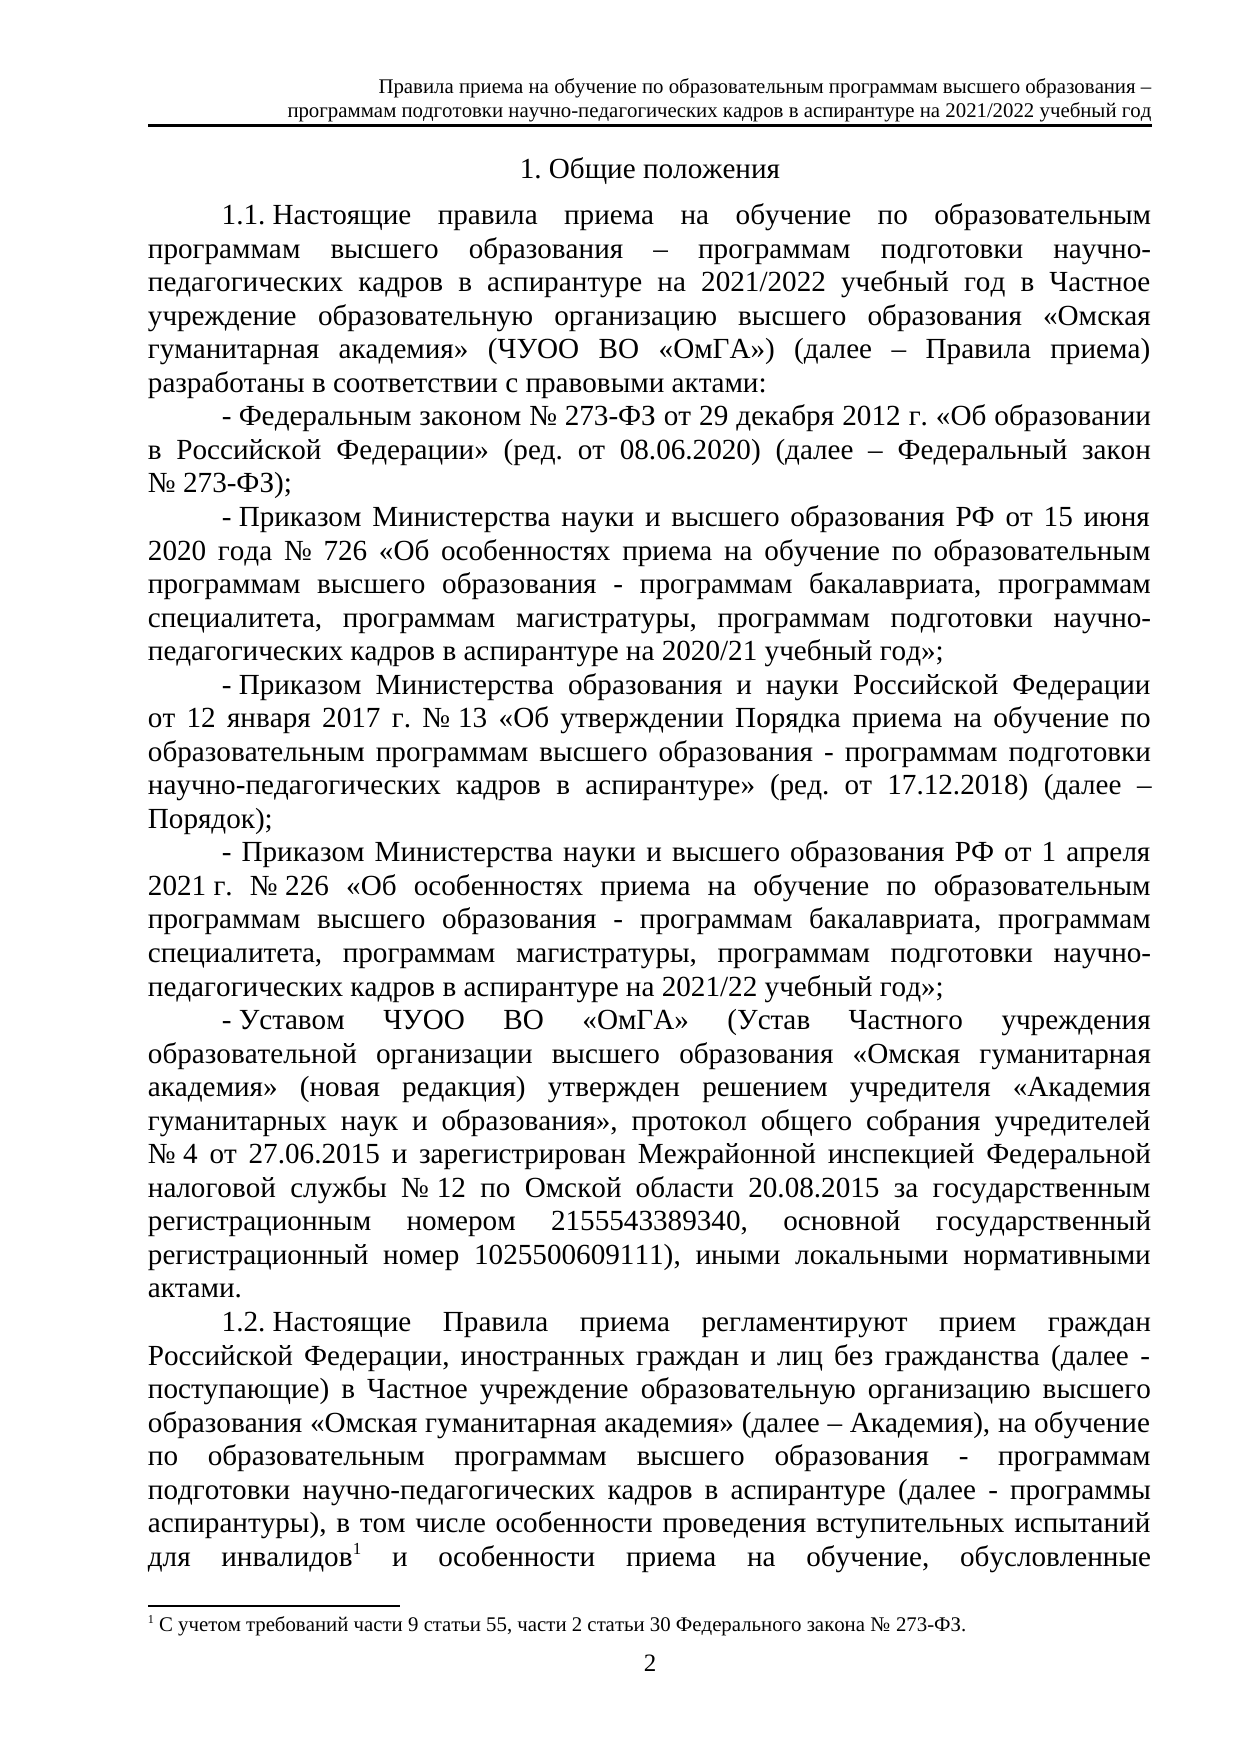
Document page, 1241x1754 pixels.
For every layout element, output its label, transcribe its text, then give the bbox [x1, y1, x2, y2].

text 1.1. Настоящие правила приема на обучение по образовательным программам высшего образования – программам подготовки научно-педагогических кадров в аспирантуре на 2021/2022 учебный год в Частное учреждение образовательную организацию высшего образования «Омская гуманитарная академия» (ЧУОО ВО «ОмГА») (далее – Правила приема) разработаны в соответствии с правовыми актами: [148, 197, 1152, 398]
text - Приказом Министерства образования и науки Российской Федерации от 12 января 2017 г. № 13 «Об утверждении Порядка приема на обучение по образовательным программам высшего образования - программам подготовки научно-педагогических кадров в аспирантуре» (ред. от 17.12.2018) (далее – Порядок); [148, 667, 1152, 834]
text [148, 1304, 1152, 1572]
text - Федеральным законом № 273-ФЗ от 29 декабря 2012 г. «Об образовании в Российской Федерации» (ред. от 08.06.2020) (далее – Федеральный закон № 273-ФЗ); [148, 398, 1152, 499]
text - Приказом Министерства науки и высшего образования РФ от 15 июня 2020 года № 726 «Об особенностях приема на обучение по образовательным программам высшего образования - программам бакалавриата, программам специалитета, программам магистратуры, программам подготовки научно-педагогических кадров в аспирантуре на 2020/21 учебный год»; [148, 499, 1152, 667]
text 1. Общие положения [148, 151, 1152, 185]
text - Приказом Министерства науки и высшего образования РФ от 1 апреля 2021 г. № 226 «Об особенностях приема на обучение по образовательным программам высшего образования - программам бакалавриата, программам специалитета, программам магистратуры, программам подготовки научно-педагогических кадров в аспирантуре на 2021/22 учебный год»; [148, 834, 1152, 1002]
text - Уставом ЧУОО ВО «ОмГА» (Устав Частного учреждения образовательной организации высшего образования «Омская гуманитарная академия» (новая редакция) утвержден решением учредителя «Академия гуманитарных наук и образования», протокол общего собрания учредителей № 4 от 27.06.2015 и зарегистрирован Межрайонной инспекцией Федеральной налоговой службы № 12 по Омской области 20.08.2015 за государственным регистрационным номером 2155543389340, основной государственный регистрационный номер 1025500609111), иными локальными нормативными актами. [148, 1002, 1152, 1304]
